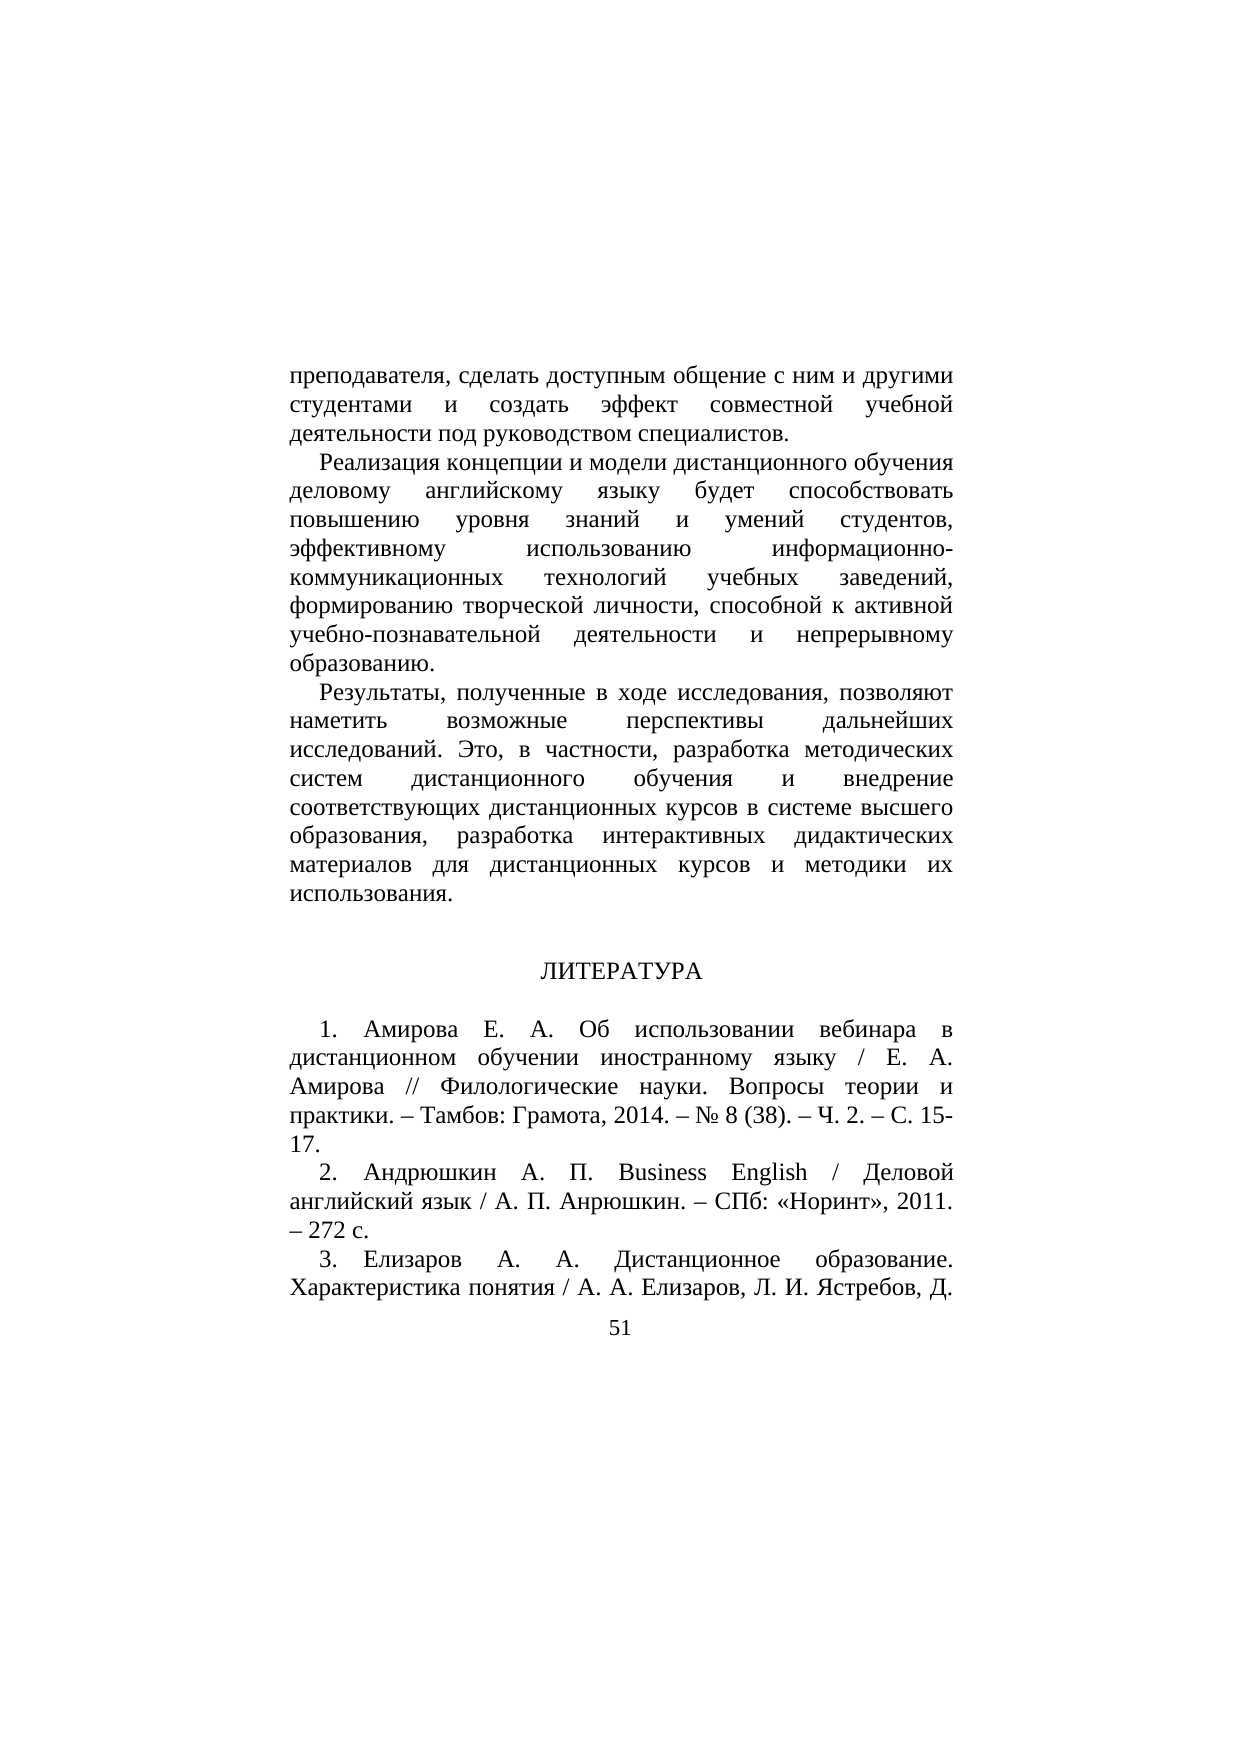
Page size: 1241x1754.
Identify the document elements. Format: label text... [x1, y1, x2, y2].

text Реализация концепции и модели дистанционного обучения деловому английскому языку будет способствовать повышению уровня знаний и умений студентов, эффективному использованию информационно-коммуникационных технологий учебных заведений, формированию творческой личности, способной к активной учебно-познавательной деятельности и непрерывному образованию. [289, 447, 954, 677]
text Результаты, полученные в ходе исследования, позволяют наметить возможные перспективы дальнейших исследований. Это, в частности, разработка методических систем дистанционного обучения и внедрение соответствующих дистанционных курсов в системе высшего образования, разработка интерактивных дидактических материалов для дистанционных курсов и методики их использования. [289, 677, 954, 907]
list Андрюшкин А. П. Business English / Деловой английский язык / А. П. Анрюшкин. – СПб: «Норинт», 2011. – 272 с. [289, 1157, 954, 1244]
list Амирова Е. А. Об использовании вебинара в дистанционном обучении иностранному языку / Е. А. Амирова // Филологические науки. Вопросы теории и практики. – Тамбов: Грамота, 2014. – № 8 (38). – Ч. 2. – С. 15-17. [289, 1014, 954, 1157]
text ЛИТЕРАТУРА [289, 956, 954, 985]
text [289, 360, 954, 447]
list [289, 1244, 954, 1301]
